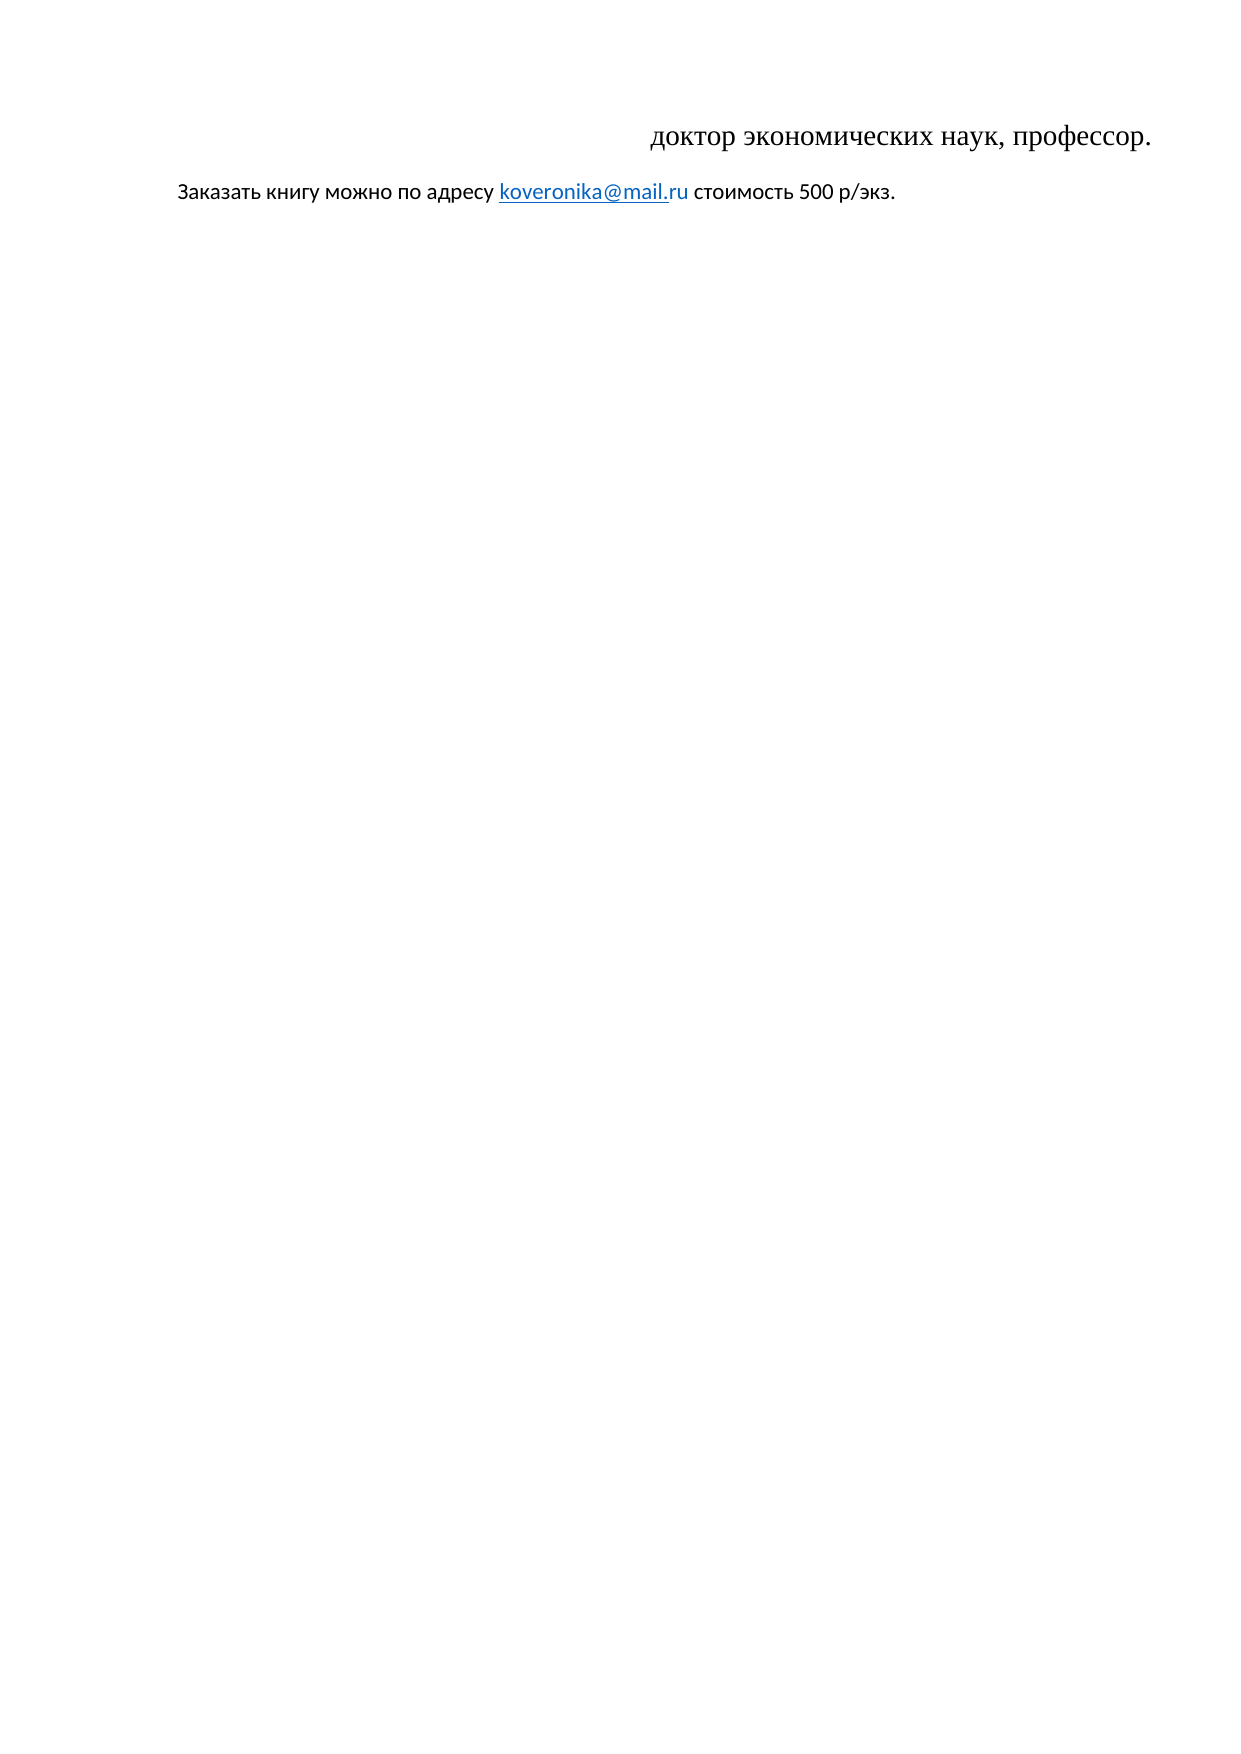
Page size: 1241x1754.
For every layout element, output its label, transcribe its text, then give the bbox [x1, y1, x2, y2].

text доктор экономических наук, профессор. [177, 118, 1152, 152]
text Заказать книгу можно по адресу koveronika@mail.ru стоимость 500 р/экз. [177, 177, 1152, 206]
